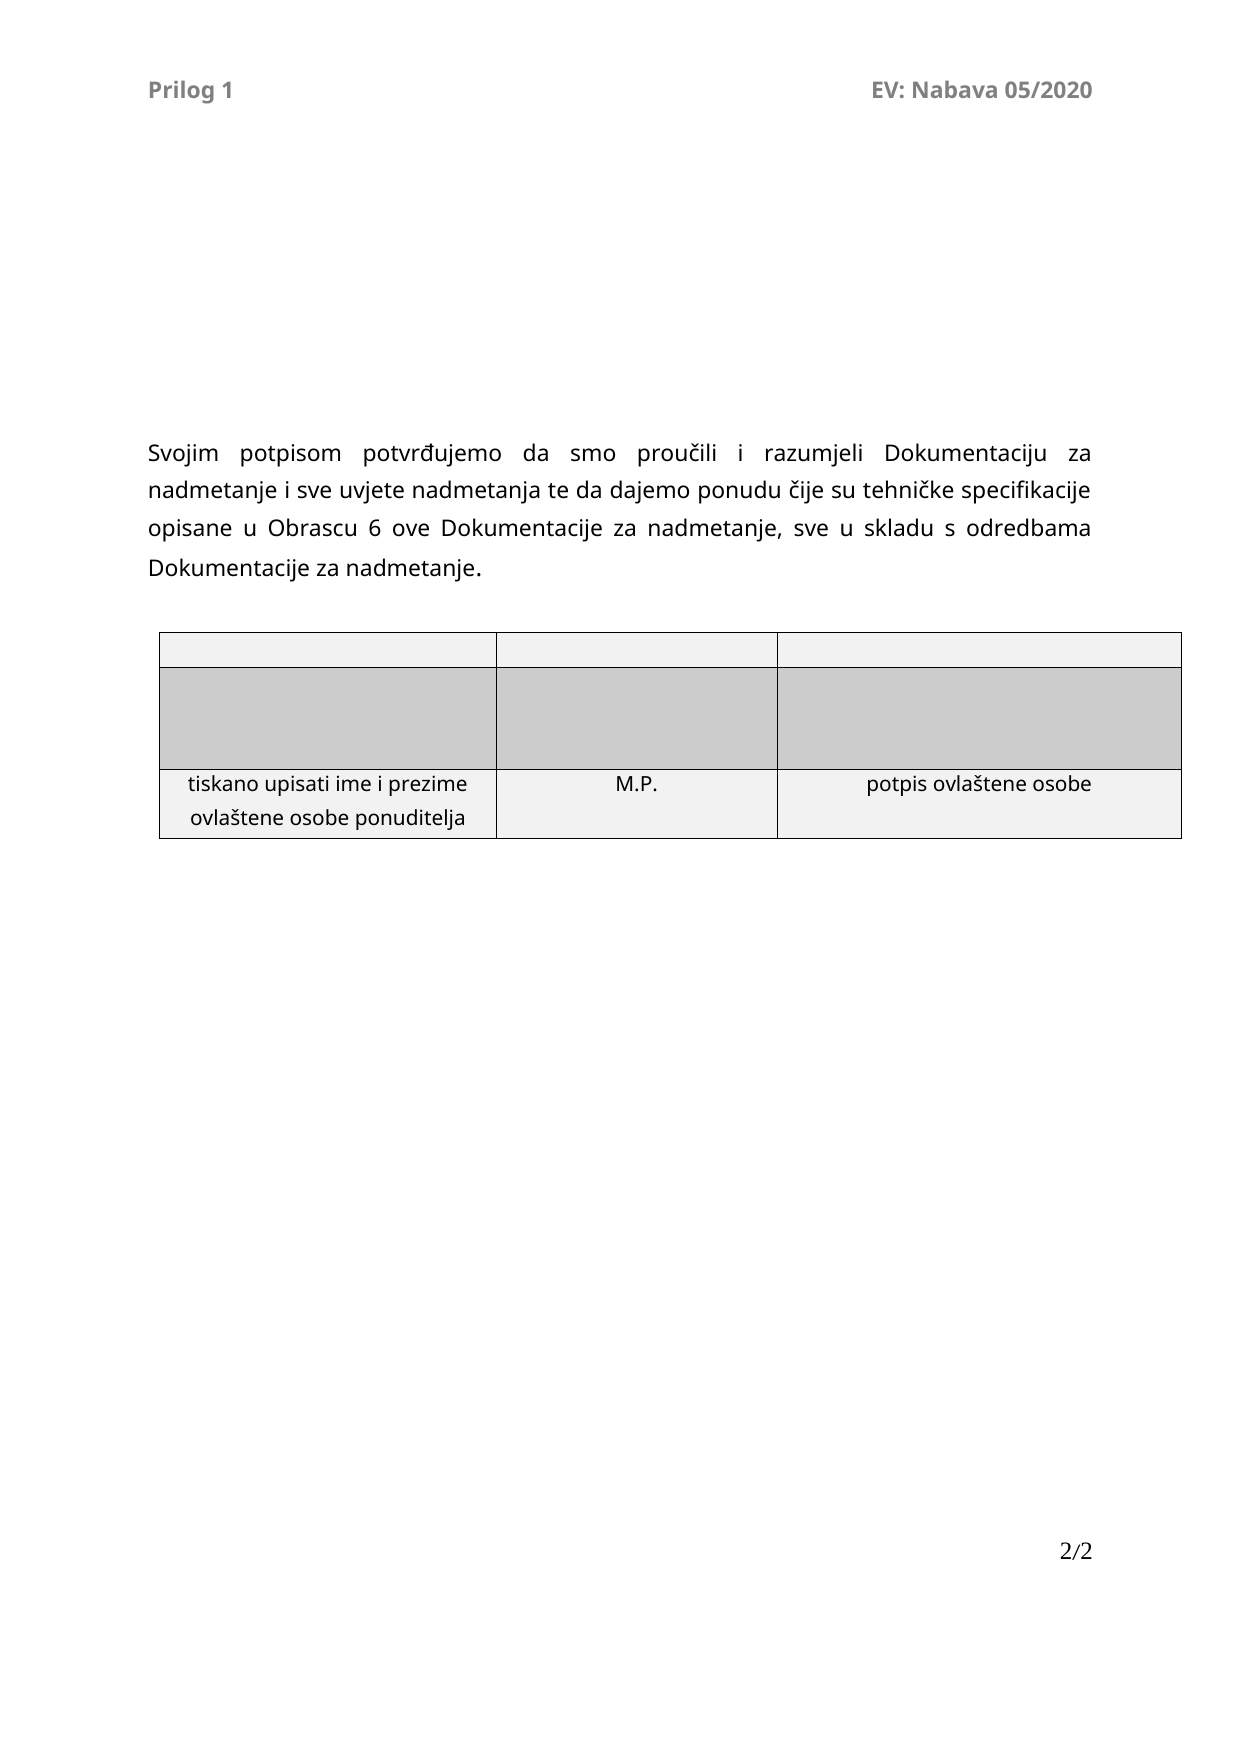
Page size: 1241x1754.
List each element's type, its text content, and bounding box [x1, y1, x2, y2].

table_header [497, 633, 777, 667]
table_cell [778, 668, 1181, 769]
table_cell M.P. [497, 770, 777, 838]
table_cell potpis ovlaštene osobe [778, 770, 1181, 838]
table_header [778, 633, 1181, 667]
table_cell tiskano upisati ime i prezime ovlaštene osobe ponuditelja [160, 770, 496, 838]
text Svojim potpisom potvrđujemo da smo proučili i razumjeli Dokumentaciju za nadmetanje i sve uvjete nadmetanja te da dajemo ponudu čije su tehničke specifikacije opisane u Obrascu 6 ove Dokumentacije za nadmetanje, sve u skladu s odredbama Dokumentacije za nadmetanje. [148, 437, 1092, 584]
table_cell [497, 668, 777, 769]
table_header [160, 633, 496, 667]
table_cell [160, 668, 496, 769]
